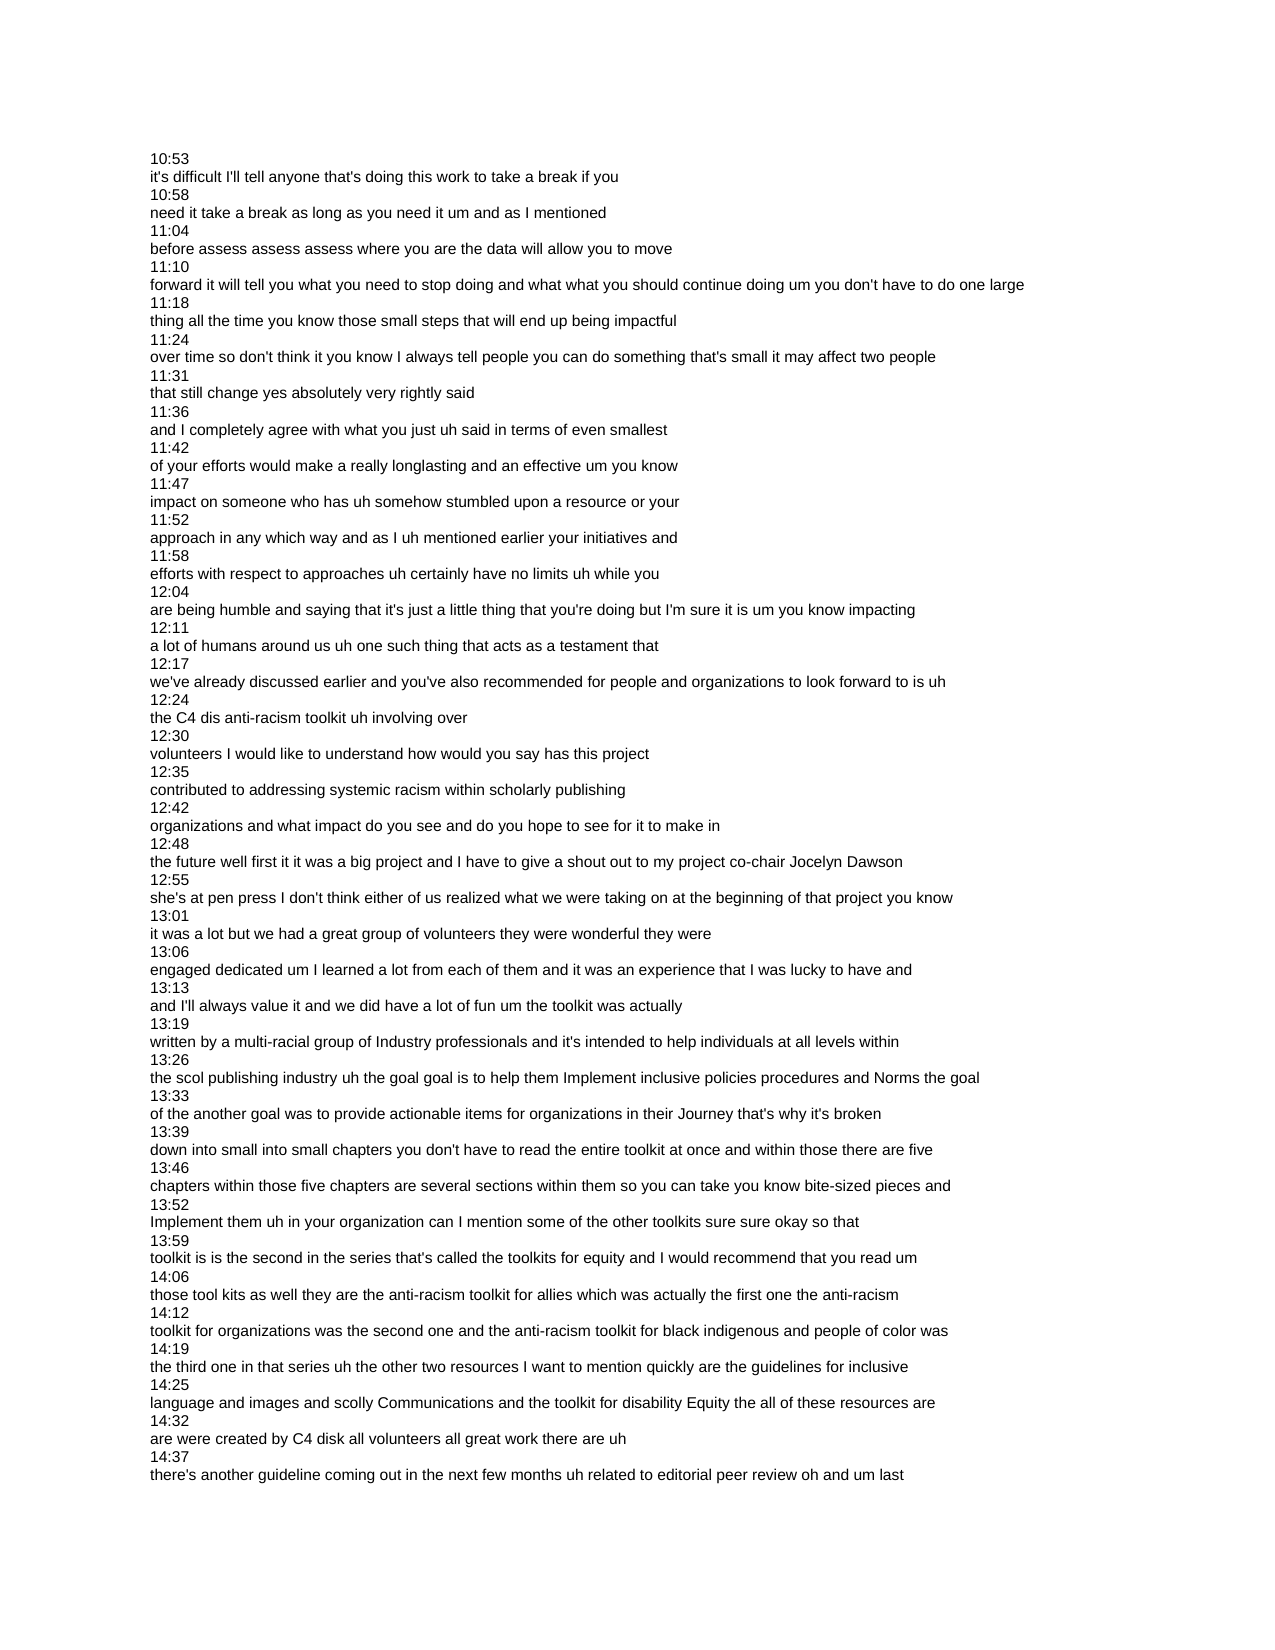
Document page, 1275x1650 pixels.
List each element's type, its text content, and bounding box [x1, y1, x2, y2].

text 14:12 [150, 1303, 1125, 1321]
text the future well first it it was a big project and I have to give a shout out to my project co-chair Jocelyn Dawson [150, 853, 1125, 871]
text 13:01 [150, 907, 1125, 925]
text are being humble and saying that it's just a little thing that you're doing but I'm sure it is um you know impacting [150, 601, 1125, 618]
text 14:19 [150, 1339, 1125, 1357]
text contributed to addressing systemic racism within scholarly publishing [150, 781, 1125, 799]
text 12:42 [150, 799, 1125, 817]
text 11:58 [150, 546, 1125, 564]
text 11:47 [150, 474, 1125, 492]
text of the another goal was to provide actionable items for organizations in their Journey that's why it's broken [150, 1105, 1125, 1123]
text 14:06 [150, 1267, 1125, 1285]
text 11:36 [150, 402, 1125, 420]
text the C4 dis anti-racism toolkit uh involving over [150, 709, 1125, 727]
text 10:53 [150, 150, 1125, 168]
text engaged dedicated um I learned a lot from each of them and it was an experience that I was lucky to have and [150, 961, 1125, 979]
text of your efforts would make a really longlasting and an effective um you know [150, 456, 1125, 474]
text those tool kits as well they are the anti-racism toolkit for allies which was actually the first one the anti-racism [150, 1285, 1125, 1303]
text 13:19 [150, 1015, 1125, 1033]
text language and images and scolly Communications and the toolkit for disability Equity the all of these resources are [150, 1393, 1125, 1411]
text chapters within those five chapters are several sections within them so you can take you know bite-sized pieces and [150, 1177, 1125, 1195]
text it's difficult I'll tell anyone that's doing this work to take a break if you [150, 168, 1125, 186]
text 12:11 [150, 618, 1125, 637]
text 10:58 [150, 186, 1125, 204]
text the third one in that series uh the other two resources I want to mention quickly are the guidelines for inclusive [150, 1357, 1125, 1375]
text 12:24 [150, 691, 1125, 709]
text 12:17 [150, 654, 1125, 673]
text and I completely agree with what you just uh said in terms of even smallest [150, 420, 1125, 438]
text toolkit for organizations was the second one and the anti-racism toolkit for black indigenous and people of color was [150, 1321, 1125, 1339]
text are were created by C4 disk all volunteers all great work there are uh [150, 1429, 1125, 1447]
text before assess assess assess where you are the data will allow you to move [150, 240, 1125, 258]
text 12:30 [150, 727, 1125, 745]
text 14:32 [150, 1411, 1125, 1429]
text down into small into small chapters you don't have to read the entire toolkit at once and within those there are five [150, 1141, 1125, 1159]
text a lot of humans around us uh one such thing that acts as a testament that [150, 637, 1125, 654]
text 14:37 [150, 1447, 1125, 1466]
text 11:24 [150, 330, 1125, 348]
text 14:25 [150, 1375, 1125, 1393]
text that still change yes absolutely very rightly said [150, 384, 1125, 402]
text and I'll always value it and we did have a lot of fun um the toolkit was actually [150, 997, 1125, 1015]
text 13:52 [150, 1195, 1125, 1213]
text we've already discussed earlier and you've also recommended for people and organizations to look forward to is uh [150, 673, 1125, 691]
text 13:26 [150, 1051, 1125, 1069]
text 13:59 [150, 1231, 1125, 1249]
text impact on someone who has uh somehow stumbled upon a resource or your [150, 492, 1125, 510]
text written by a multi-racial group of Industry professionals and it's intended to help individuals at all levels within [150, 1033, 1125, 1051]
text efforts with respect to approaches uh certainly have no limits uh while you [150, 564, 1125, 582]
text 11:18 [150, 294, 1125, 312]
text there's another guideline coming out in the next few months uh related to editorial peer review oh and um last [150, 1466, 1125, 1483]
text 12:55 [150, 871, 1125, 889]
text volunteers I would like to understand how would you say has this project [150, 745, 1125, 763]
text 11:10 [150, 258, 1125, 276]
text Implement them uh in your organization can I mention some of the other toolkits sure sure okay so that [150, 1213, 1125, 1231]
text 13:33 [150, 1087, 1125, 1105]
text 13:39 [150, 1123, 1125, 1141]
text 12:04 [150, 582, 1125, 601]
text 11:04 [150, 222, 1125, 240]
text the scol publishing industry uh the goal goal is to help them Implement inclusive policies procedures and Norms the goal [150, 1069, 1125, 1087]
text she's at pen press I don't think either of us realized what we were taking on at the beginning of that project you know [150, 889, 1125, 907]
text thing all the time you know those small steps that will end up being impactful [150, 312, 1125, 330]
text 11:42 [150, 438, 1125, 456]
text 11:52 [150, 510, 1125, 528]
text approach in any which way and as I uh mentioned earlier your initiatives and [150, 528, 1125, 546]
text 12:48 [150, 835, 1125, 853]
text 13:46 [150, 1159, 1125, 1177]
text 12:35 [150, 763, 1125, 781]
text organizations and what impact do you see and do you hope to see for it to make in [150, 817, 1125, 835]
text over time so don't think it you know I always tell people you can do something that's small it may affect two people [150, 348, 1125, 366]
text 13:06 [150, 943, 1125, 961]
text 13:13 [150, 979, 1125, 997]
text it was a lot but we had a great group of volunteers they were wonderful they were [150, 925, 1125, 943]
text need it take a break as long as you need it um and as I mentioned [150, 204, 1125, 222]
text 11:31 [150, 366, 1125, 384]
text forward it will tell you what you need to stop doing and what what you should continue doing um you don't have to do one large [150, 276, 1125, 294]
text toolkit is is the second in the series that's called the toolkits for equity and I would recommend that you read um [150, 1249, 1125, 1267]
